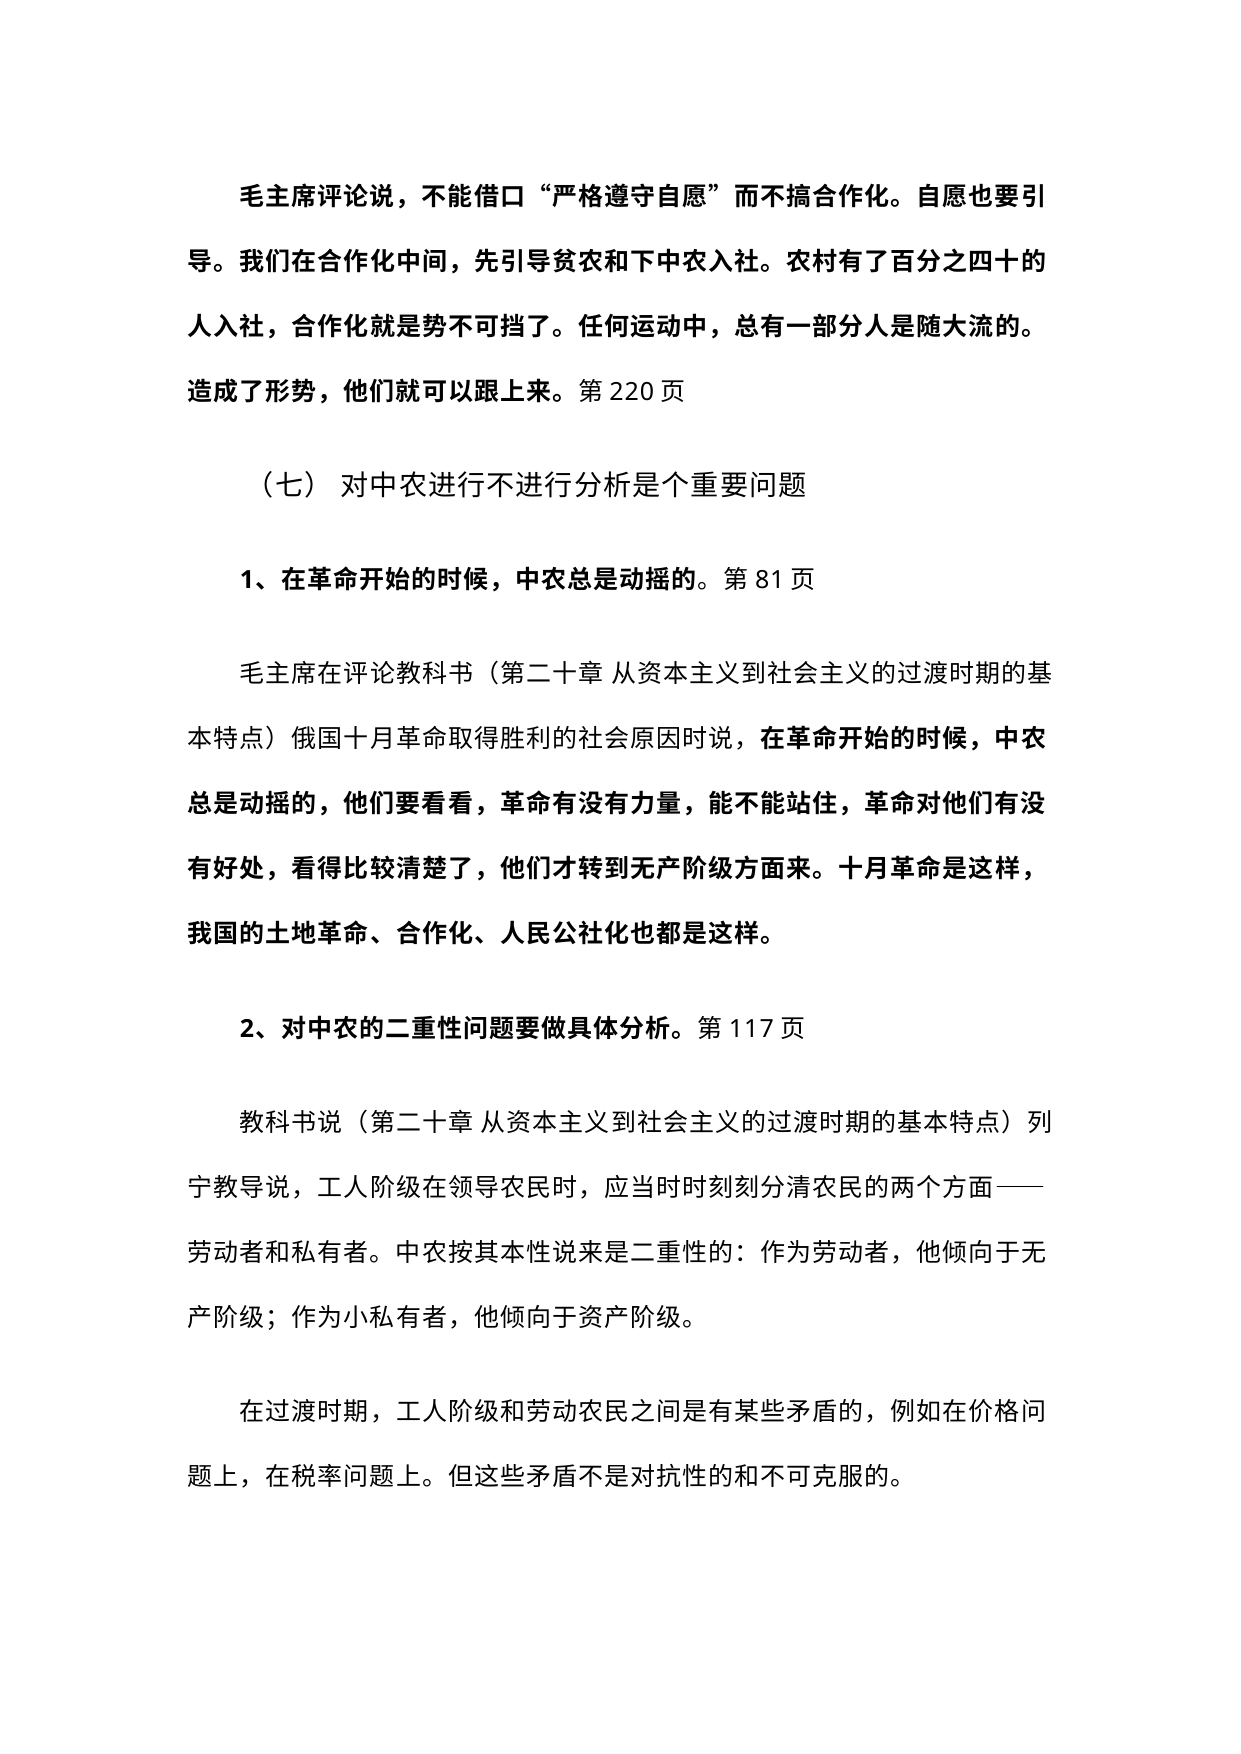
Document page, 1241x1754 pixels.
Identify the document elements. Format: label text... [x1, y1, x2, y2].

text 在过渡时期，工人阶级和劳动农民之间是有某些矛盾的，例如在价格问题上，在税率问题上。但这些矛盾不是对抗性的和不可克服的。 [187, 1377, 1053, 1507]
text 毛主席评论说，不能借口“严格遵守自愿”而不搞合作化。自愿也要引导。我们在合作化中间，先引导贫农和下中农入社。农村有了百分之四十的人入社，合作化就是势不可挡了。任何运动中，总有一部分人是随大流的。造成了形势，他们就可以跟上来。第220页 [187, 162, 1053, 422]
text （七） 对中农进行不进行分析是个重要问题 [187, 451, 1053, 516]
text 1、在革命开始的时候，中农总是动摇的。第81页 [187, 545, 1053, 610]
text 毛主席在评论教科书（第二十章 从资本主义到社会主义的过渡时期的基本特点）俄国十月革命取得胜利的社会原因时说，在革命开始的时候，中农总是动摇的，他们要看看，革命有没有力量，能不能站住，革命对他们有没有好处，看得比较清楚了，他们才转到无产阶级方面来。十月革命是这样，我国的土地革命、合作化、人民公社化也都是这样。 [187, 639, 1053, 964]
text 教科书说（第二十章 从资本主义到社会主义的过渡时期的基本特点）列宁教导说，工人阶级在领导农民时，应当时时刻刻分清农民的两个方面——劳动者和私有者。中农按其本性说来是二重性的：作为劳动者，他倾向于无产阶级；作为小私有者，他倾向于资产阶级。 [187, 1088, 1053, 1348]
text 2、对中农的二重性问题要做具体分析。第117页 [187, 994, 1053, 1059]
